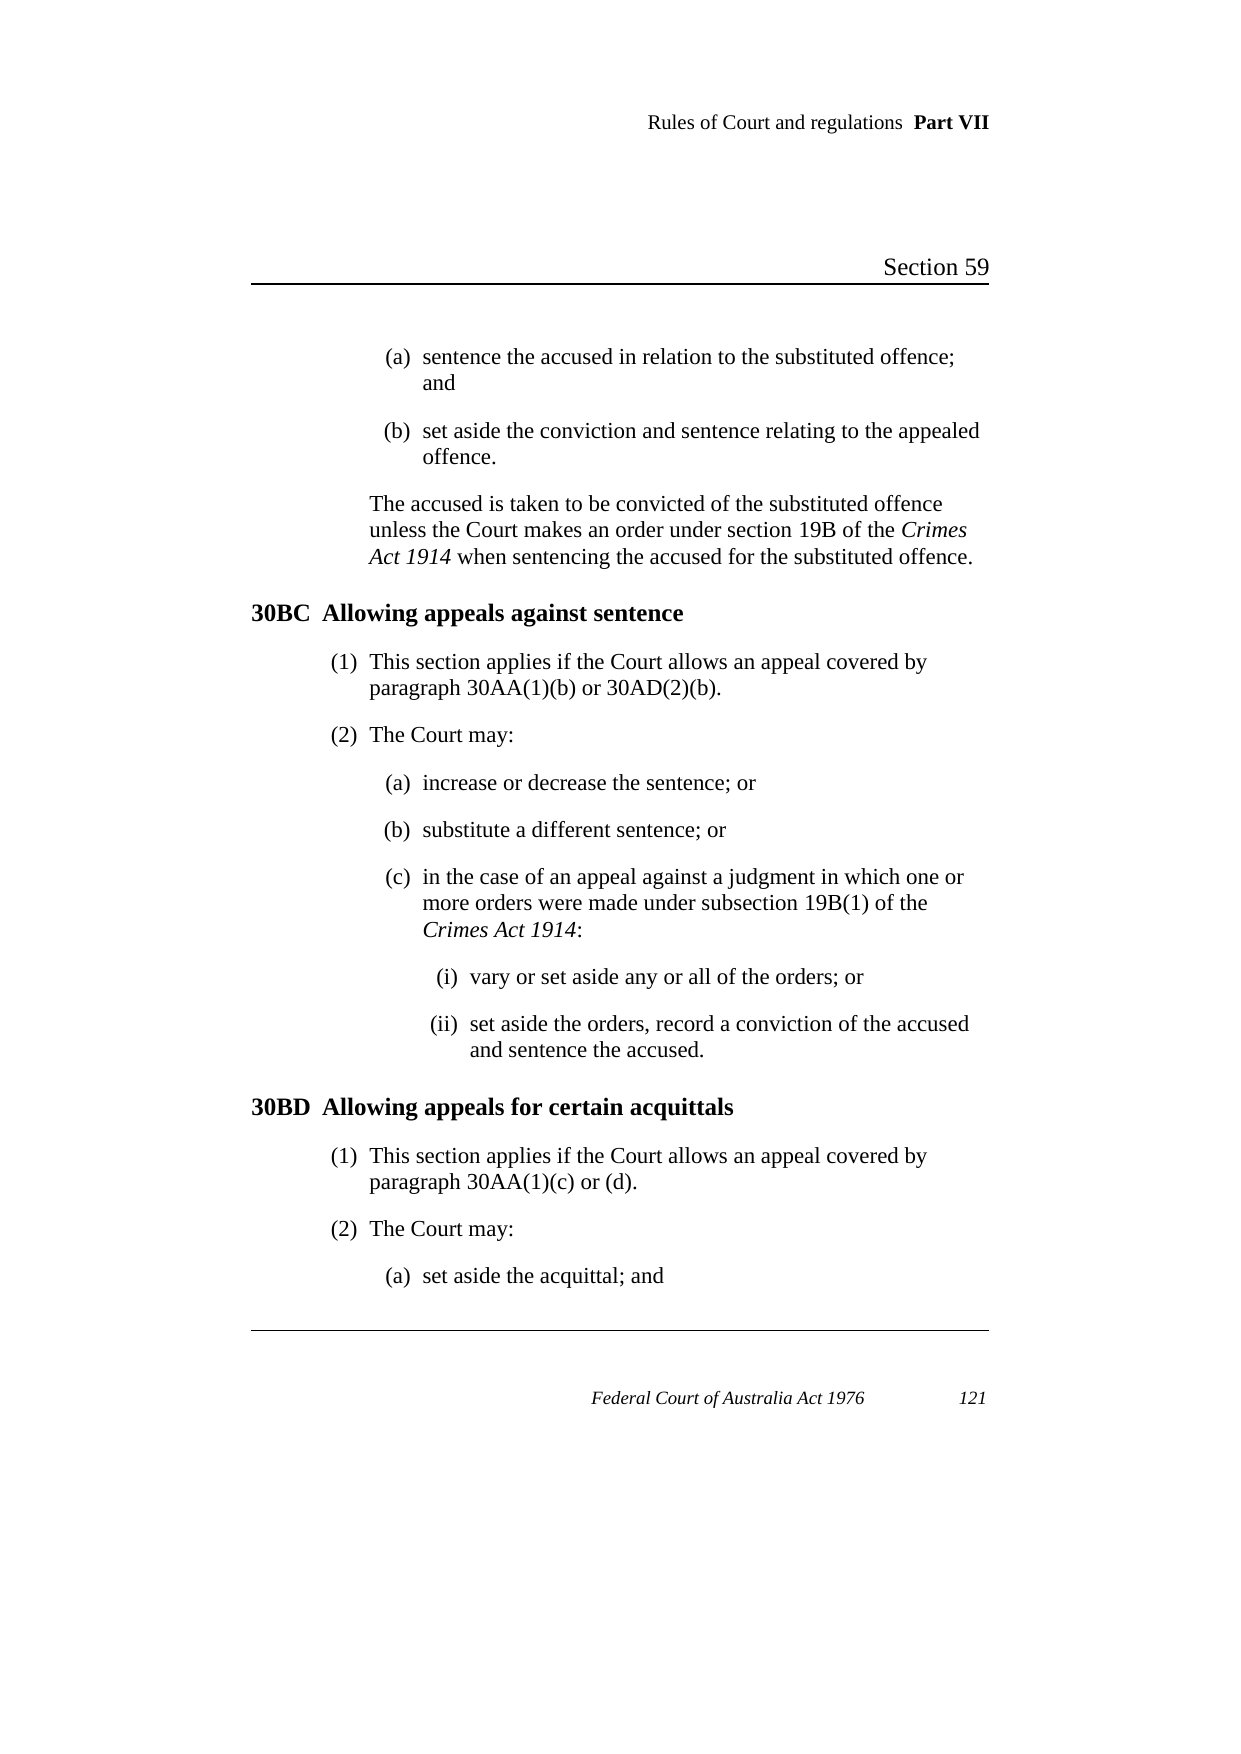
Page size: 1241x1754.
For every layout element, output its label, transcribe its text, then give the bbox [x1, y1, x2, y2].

text 30BC Allowing appeals against sentence [251, 598, 989, 627]
text (ii) set aside the orders, record a conviction of the accused and sentence the accused. [251, 1010, 989, 1063]
text (c) in the case of an appeal against a judgment in which one or more orders were made under subsection 19B(1) of the Crimes Act 1914: [251, 863, 989, 942]
text (2) The Court may: [251, 1215, 989, 1242]
text (i) vary or set aside any or all of the orders; or [251, 963, 989, 989]
text (a) set aside the acquittal; and [251, 1262, 989, 1289]
text (1) This section applies if the Court allows an appeal covered by paragraph 30AA(1)(b) or 30AD(2)(b). [251, 648, 989, 701]
text (a) increase or decrease the sentence; or [251, 769, 989, 795]
text The accused is taken to be convicted of the substituted offence unless the Court makes an order under section 19B of the Crimes Act 1914 when sentencing the accused for the substituted offence. [369, 490, 989, 569]
text (b) substitute a different sentence; or [251, 816, 989, 842]
text (2) The Court may: [251, 722, 989, 748]
text (a) sentence the accused in relation to the substituted offence; and [251, 343, 989, 396]
text (b) set aside the conviction and sentence relating to the appealed offence. [251, 417, 989, 469]
text 30BD Allowing appeals for certain acquittals [251, 1092, 989, 1121]
text (1) This section applies if the Court allows an appeal covered by paragraph 30AA(1)(c) or (d). [251, 1142, 989, 1194]
